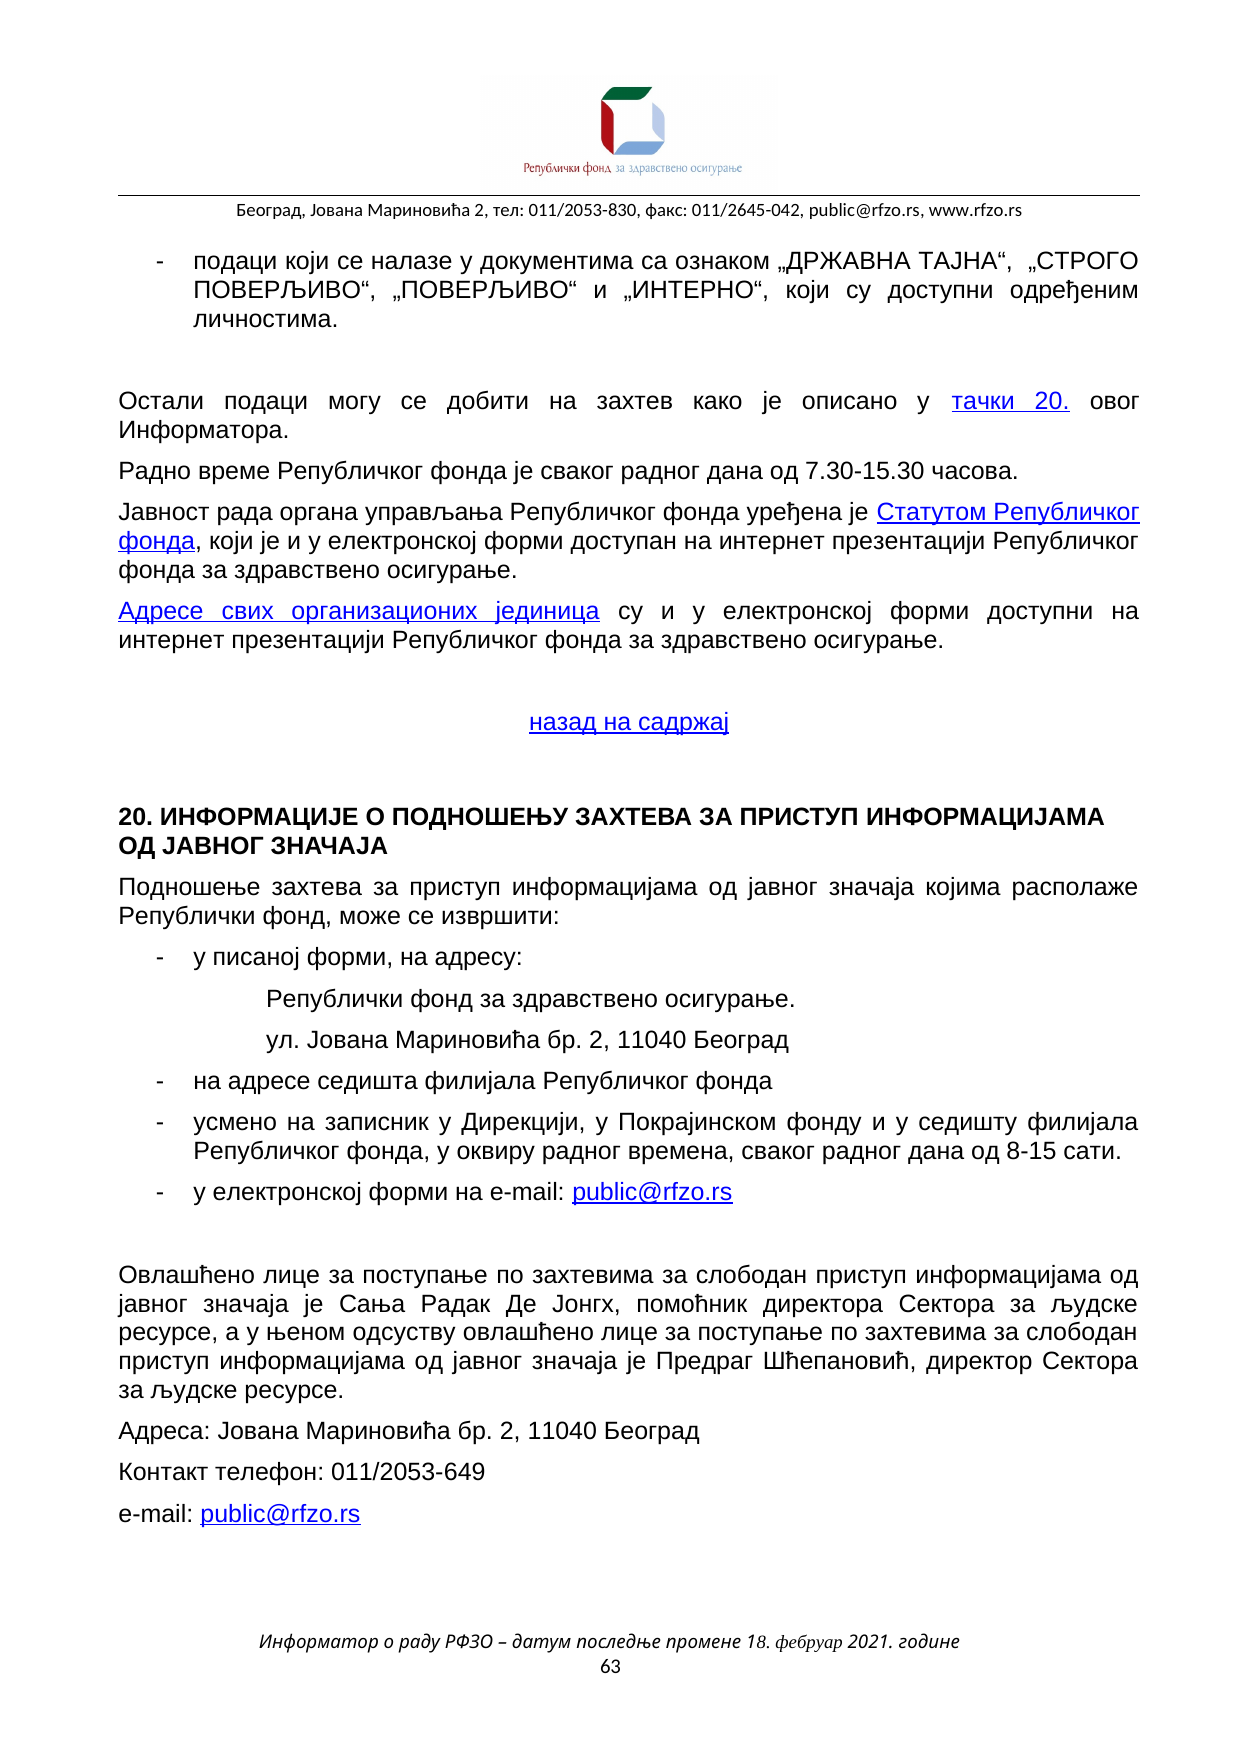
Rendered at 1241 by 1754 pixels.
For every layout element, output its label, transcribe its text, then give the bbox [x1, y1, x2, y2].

text Републички фонд за здравствено осигурање. [266, 983, 1140, 1012]
text ул. Јована Мариновића бр. 2, 11040 Београд [266, 1025, 1140, 1053]
subtitle 20. ИНФОРМАЦИЈЕ О ПОДНОШЕЊУ ЗАХТЕВА ЗА ПРИСТУП ИНФОРМАЦИЈАМА ОД ЈАВНОГ ЗНАЧАЈА [118, 802, 1140, 860]
text Адресе свих организационих јединица су и у електронској форми доступни на интернет презентацији Републичког фонда за здравствено осигурање. [118, 596, 1140, 653]
picture [480, 75, 778, 195]
text e-mail: public@rfzo.rs [118, 1498, 1140, 1527]
text Овлашћено лице за поступање по захтевима за слободан приступ информацијама од јавног значаја је Сања Радак Де Јонгх, помоћник директора Сектора за људске ресурсе, а у њеном одсуству овлашћено лице за поступање по захтевима за слободан приступ информацијама од јавног значаја је Предраг Шћепановић, директор Сектора за људске ресурсе. [118, 1260, 1140, 1403]
list у писаној форми, на адресу: [156, 942, 1140, 971]
list усмено на записник у Дирекцији, у Покрајинском фонду и у седишту филијала Републичког фонда, у оквиру радног времена, сваког радног дана од 8-15 сати. [156, 1107, 1140, 1165]
text Остали подаци могу се добити на захтев како је описано у тачки 20. овог Информатора. [118, 386, 1140, 443]
text Јавност рада органа управљања Републичког фонда уређена је Статутом Републичког фонда, који је и у електронској форми доступан на интернет презентацији Републичког фонда за здравствено осигурање. [118, 497, 1140, 583]
list у електронској форми на e-mail: public@rfzo.rs [156, 1177, 1140, 1206]
text Радно време Републичког фонда је сваког радног дана од 7.30-15.30 часова. [118, 456, 1140, 485]
list подаци који се налазе у документима са ознаком „ДРЖАВНА ТАЈНА“, „СТРОГО ПОВЕРЉИВО“, „ПОВЕРЉИВО“ и „ИНТЕРНО“, који су доступни одређеним личностима. [156, 246, 1140, 332]
list на адресе седишта филијала Републичког фонда [156, 1066, 1140, 1095]
text Контакт телефон: 011/2053-649 [118, 1457, 1140, 1486]
text назад на садржај [118, 707, 1140, 736]
text Адреса: Јована Мариновића бр. 2, 11040 Београд [118, 1416, 1140, 1445]
text Подношење захтева за приступ информацијама од јавног значаја којима располаже Републички фонд, може се извршити: [118, 872, 1140, 930]
